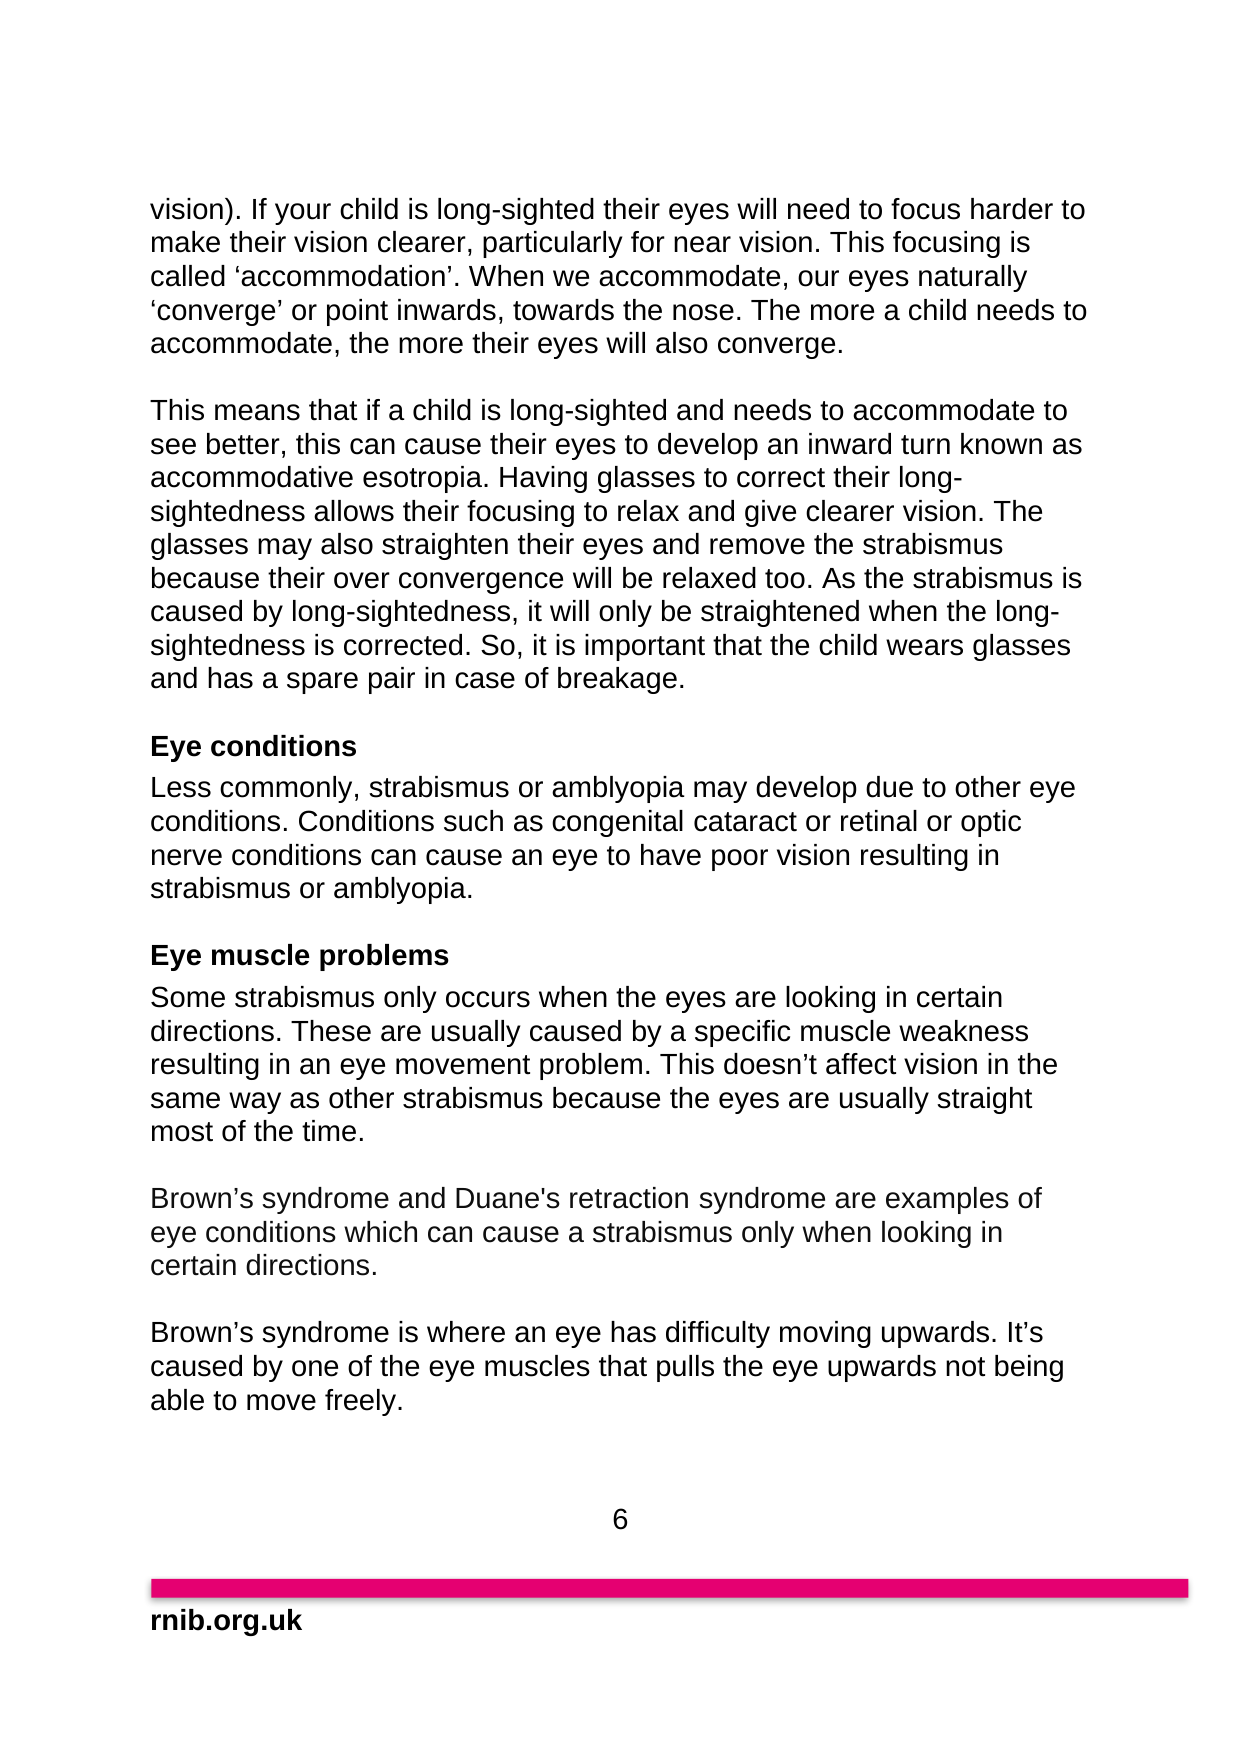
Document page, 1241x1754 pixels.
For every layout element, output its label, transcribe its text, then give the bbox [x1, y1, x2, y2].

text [150, 192, 1090, 360]
text This means that if a child is long-sighted and needs to accommodate to see better, this can cause their eyes to develop an inward turn known as accommodative esotropia. Having glasses to correct their long- sightedness allows their focusing to relax and give clearer vision. The glasses may also straighten their eyes and remove the strabismus because their over convergence will be relaxed too. As the strabismus is caused by long-sightedness, it will only be straightened when the long-sightedness is corrected. So, it is important that the child wears glasses and has a spare pair in case of breakage. [150, 393, 1090, 695]
text Some strabismus only occurs when the eyes are looking in certain directions. These are usually caused by a specific muscle weakness resulting in an eye movement problem. This doesn’t affect vision in the same way as other strabismus because the eyes are usually straight most of the time. [150, 980, 1090, 1148]
text Brown’s syndrome is where an eye has difficulty moving upwards. It’s caused by one of the eye muscles that pulls the eye upwards not being able to move freely. [150, 1316, 1090, 1416]
subtitle Eye conditions [150, 729, 1090, 762]
text Less commonly, strabismus or amblyopia may develop due to other eye conditions. Conditions such as congenital cataract or retinal or optic nerve conditions can cause an eye to have poor vision resulting in strabismus or amblyopia. [150, 771, 1090, 905]
subtitle Eye muscle problems [150, 938, 1090, 972]
text Brown’s syndrome and Duane's retraction syndrome are examples of eye conditions which can cause a strabismus only when looking in certain directions. [150, 1181, 1090, 1282]
